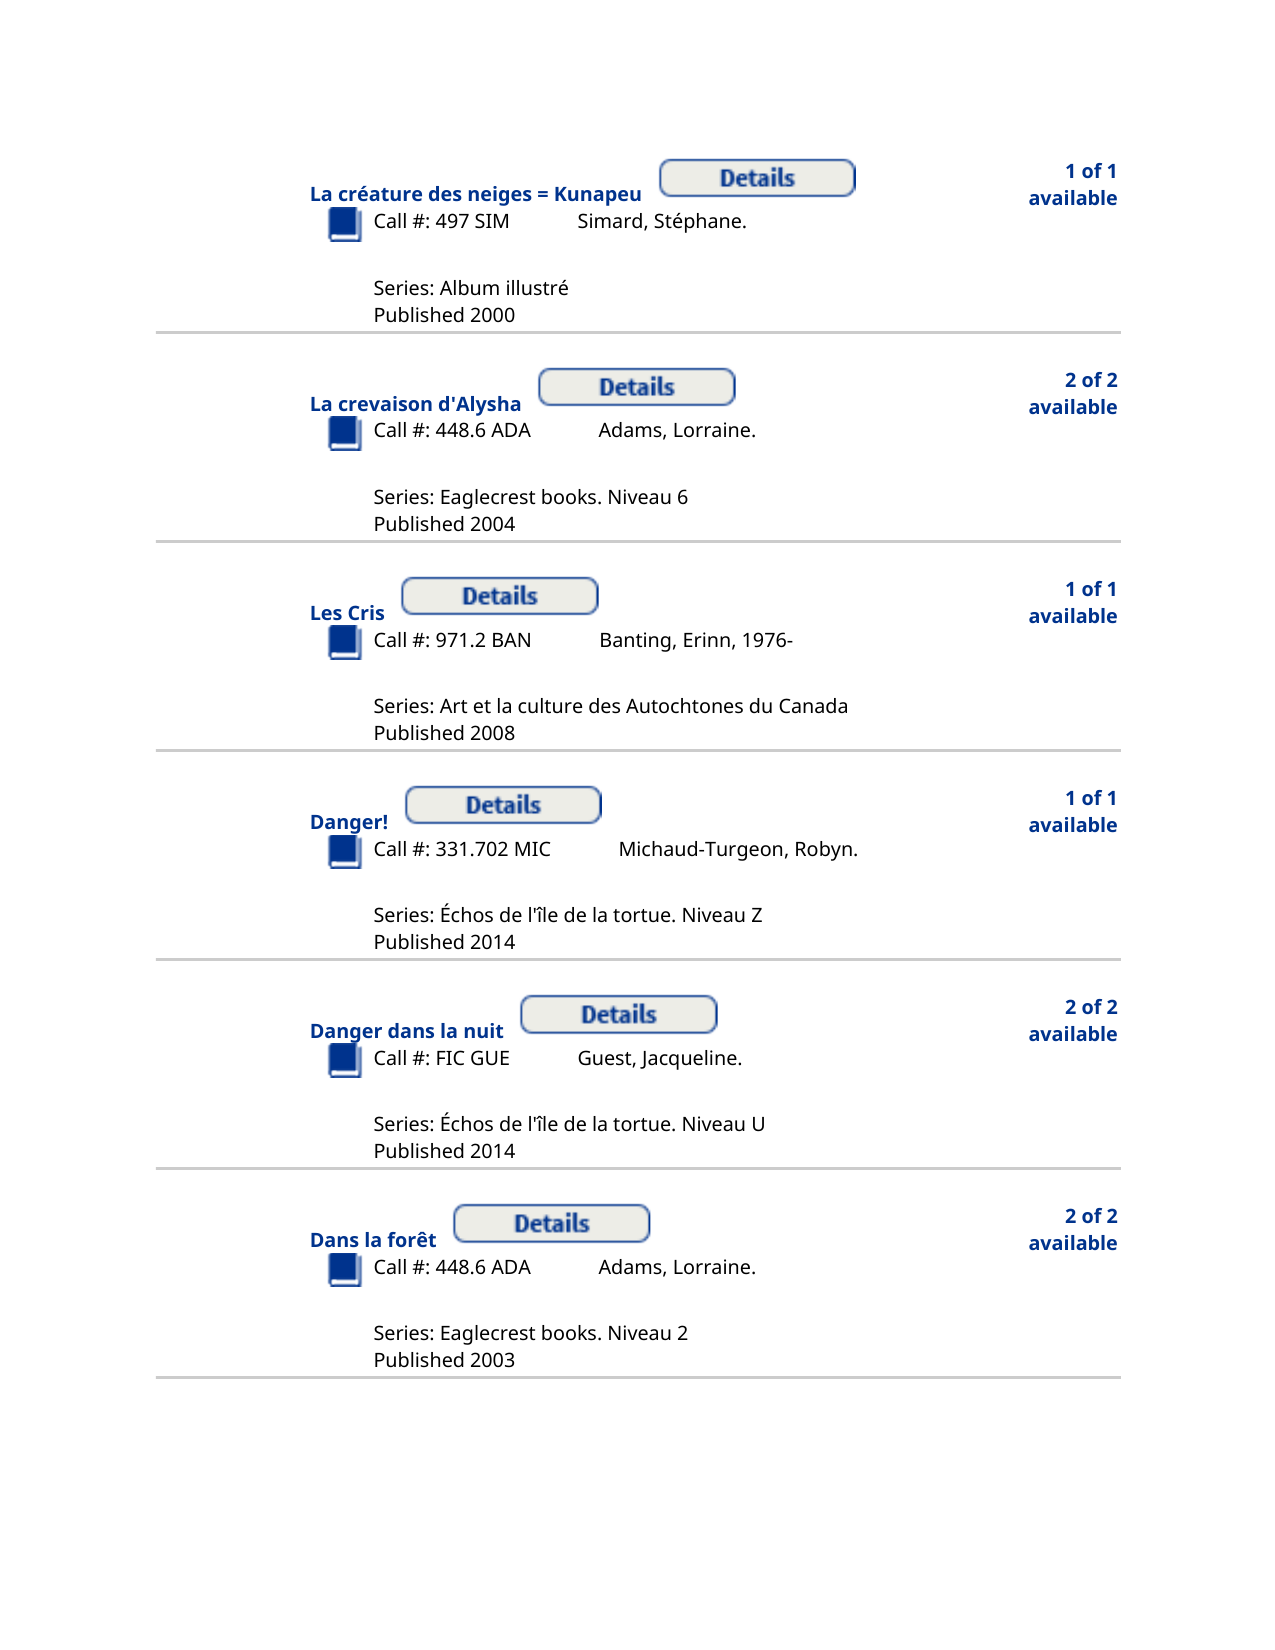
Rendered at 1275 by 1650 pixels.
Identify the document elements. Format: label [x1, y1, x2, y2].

picture [508, 992, 718, 1039]
picture [324, 1253, 367, 1287]
picture [389, 573, 599, 620]
picture [526, 364, 736, 411]
table_header [150, 150, 1125, 1413]
picture [324, 416, 367, 451]
picture [441, 1201, 651, 1248]
picture [324, 835, 367, 869]
picture [647, 155, 856, 202]
picture [324, 625, 367, 660]
picture [324, 207, 367, 242]
picture [324, 1043, 367, 1078]
picture [393, 782, 602, 829]
picture [530, 1271, 594, 1275]
